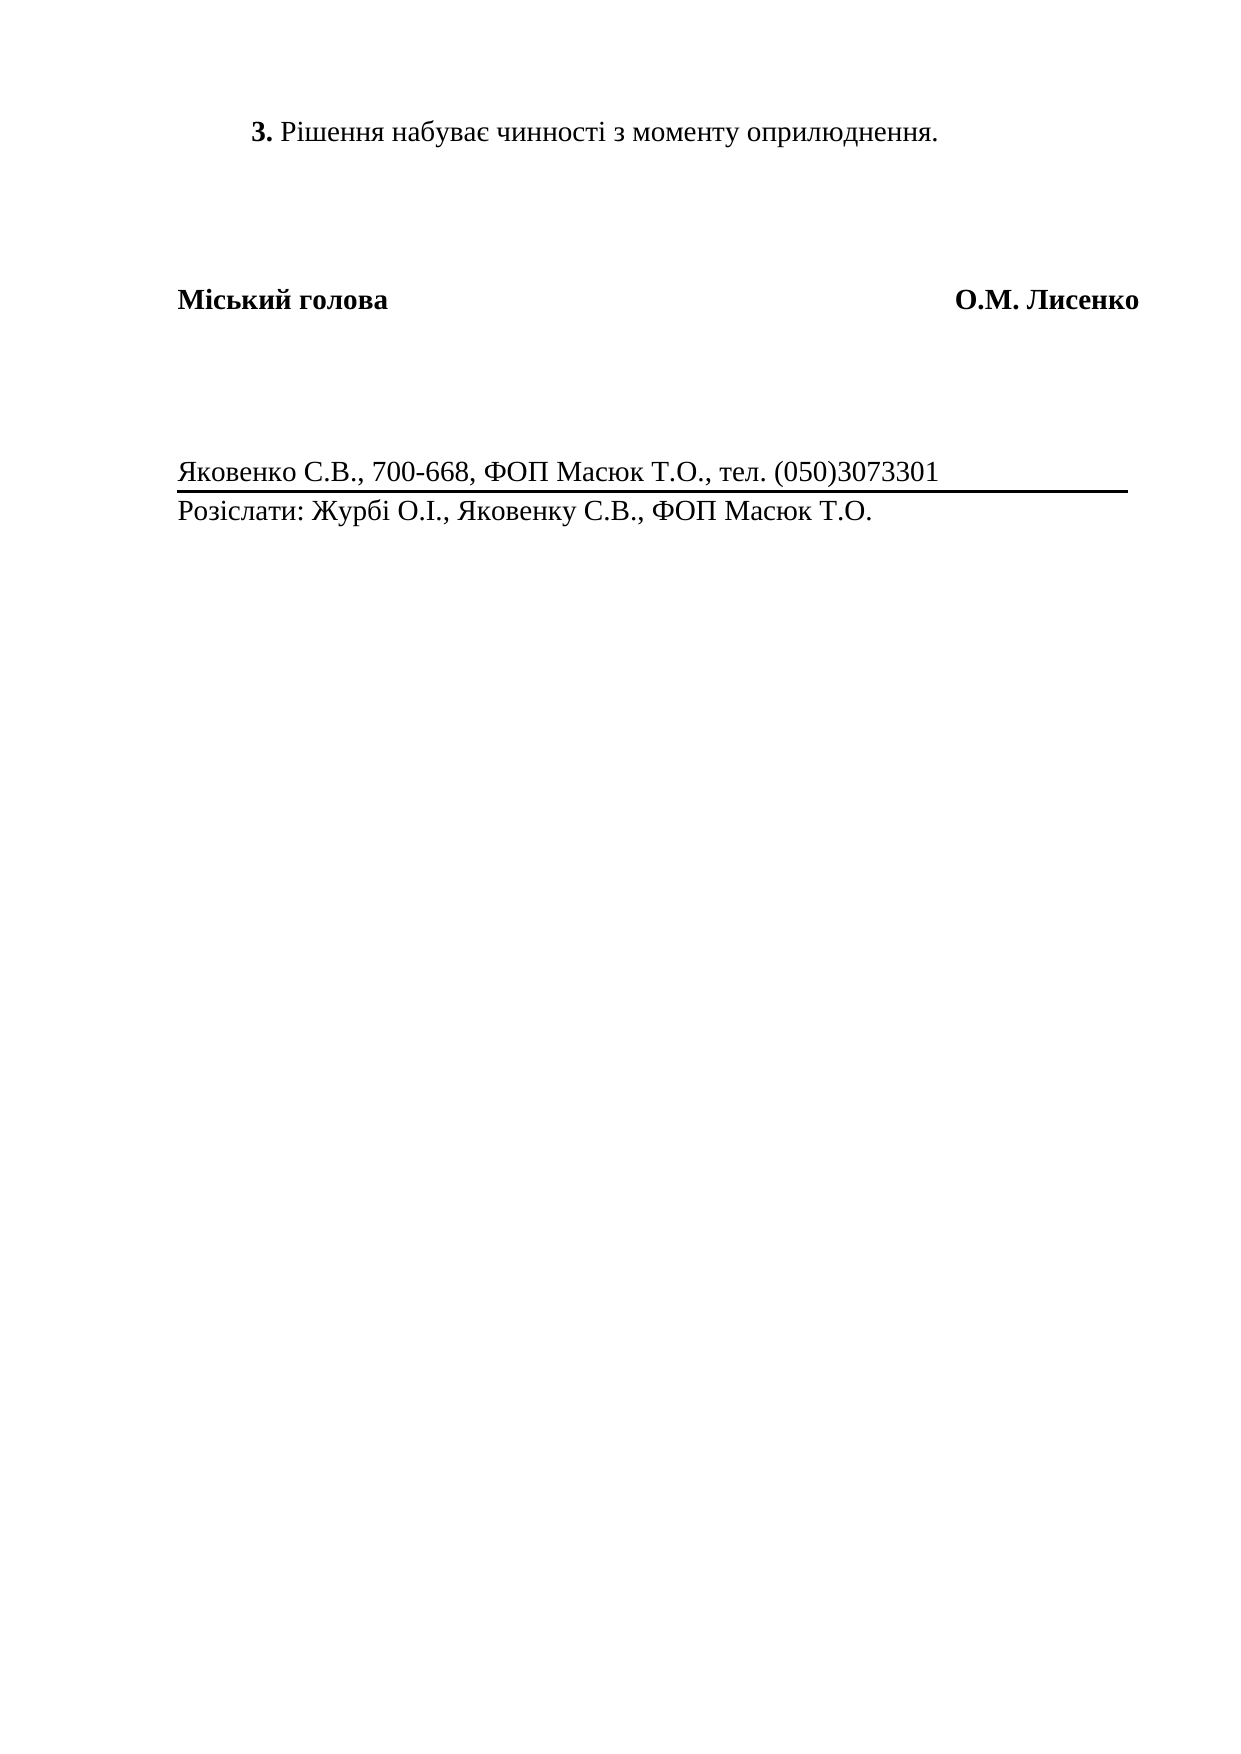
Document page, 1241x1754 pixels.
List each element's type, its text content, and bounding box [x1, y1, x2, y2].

text Яковенко С.В., 700-668, ФОП Масюк Т.О., тел. (050)3073301 [177, 454, 1128, 490]
table_header О.М. Лисенко [618, 282, 1139, 316]
table_header Міський голова [166, 282, 617, 316]
text Розіслати: Журбі О.І., Яковенку С.В., ФОП Масюк Т.О. [177, 493, 1128, 527]
text 3. Рішення набуває чинності з моменту оприлюднення. [177, 114, 1128, 148]
